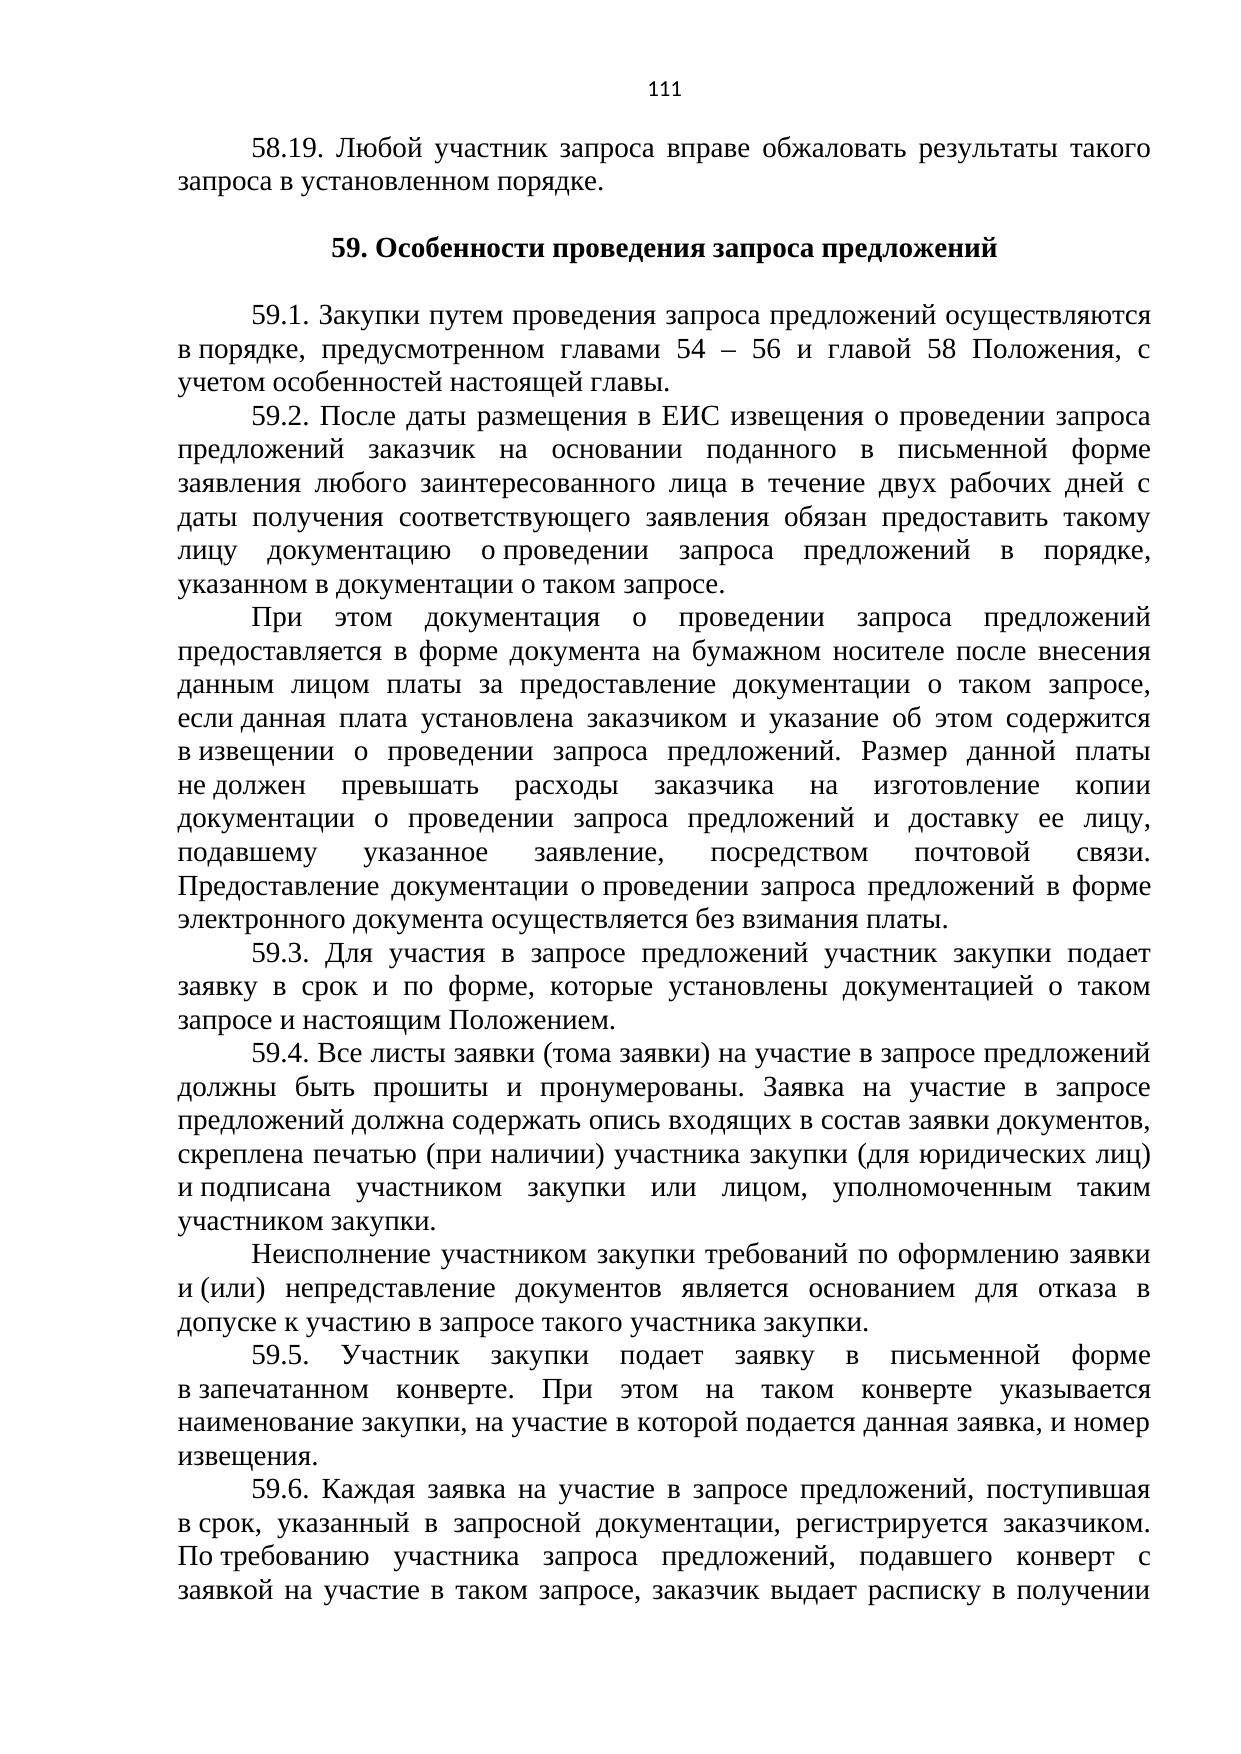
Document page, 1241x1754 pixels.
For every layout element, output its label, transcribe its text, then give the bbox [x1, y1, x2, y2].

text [177, 1471, 1152, 1606]
subtitle 59. Особенности проведения запроса предложений [177, 230, 1152, 264]
text 59.3. Для участия в запросе предложений участник закупки подает заявку в срок и по форме, которые установлены документацией о таком запросе и настоящим Положением. [177, 935, 1152, 1035]
text 59.5. Участник закупки подает заявку в письменной форме в запечатанном конверте. При этом на таком конверте указывается наименование закупки, на участие в которой подается данная заявка, и номер извещения. [177, 1337, 1152, 1471]
text При этом документация о проведении запроса предложений предоставляется в форме документа на бумажном носителе после внесения данным лицом платы за предоставление документации о таком запросе, если данная плата установлена заказчиком и указание об этом содержится в извещении о проведении запроса предложений. Размер данной платы не должен превышать расходы заказчика на изготовление копии документации о проведении запроса предложений и доставку ее лицу, подавшему указанное заявление, посредством почтовой связи. Предоставление документации о проведении запроса предложений в форме электронного документа осуществляется без взимания платы. [177, 599, 1152, 935]
text 58.19. Любой участник запроса вправе обжаловать результаты такого запроса в установленном порядке. [177, 130, 1152, 197]
text 59.4. Все листы заявки (тома заявки) на участие в запросе предложений должны быть прошиты и пронумерованы. Заявка на участие в запросе предложений должна содержать опись входящих в состав заявки документов, скреплена печатью (при наличии) участника закупки (для юридических лиц) и подписана участником закупки или лицом, уполномоченным таким участником закупки. [177, 1035, 1152, 1237]
text 59.2. После даты размещения в ЕИС извещения о проведении запроса предложений заказчик на основании поданного в письменной форме заявления любого заинтересованного лица в течение двух рабочих дней с даты получения соответствующего заявления обязан предоставить такому лицу документацию о проведении запроса предложений в порядке, указанном в документации о таком запросе. [177, 398, 1152, 599]
text Неисполнение участником закупки требований по оформлению заявки и (или) непредставление документов является основанием для отказа в допуске к участию в запросе такого участника закупки. [177, 1237, 1152, 1337]
text 59.1. Закупки путем проведения запроса предложений осуществляются в порядке, предусмотренном главами 54 – 56 и главой 58 Положения, с учетом особенностей настоящей главы. [177, 297, 1152, 398]
